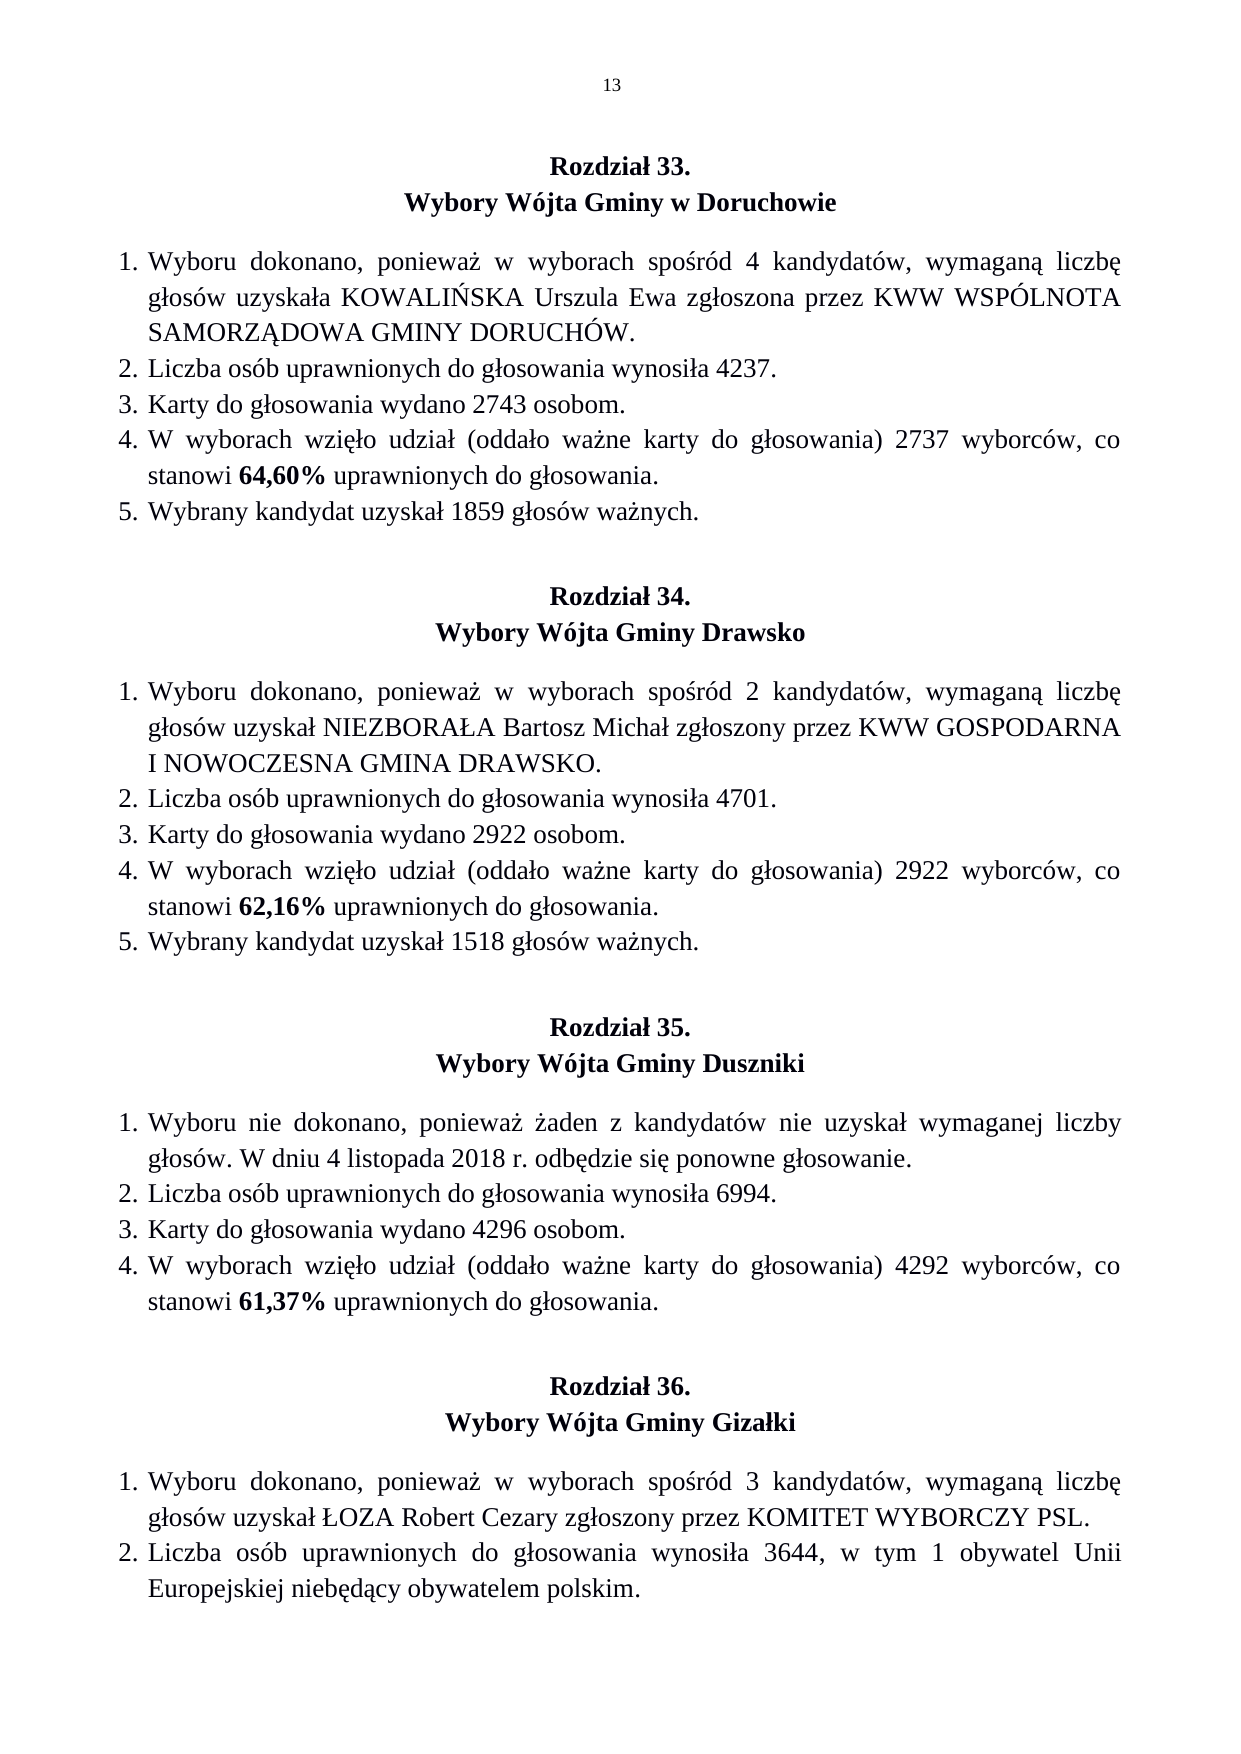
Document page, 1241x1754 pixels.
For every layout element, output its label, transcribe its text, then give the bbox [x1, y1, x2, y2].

text 2. Liczba osób uprawnionych do głosowania wynosiła 4237. [118, 352, 1122, 383]
text Rozdział 34. Wybory Wójta Gminy Drawsko [118, 581, 1122, 672]
text 1. Wyboru dokonano, ponieważ w wyborach spośród 4 kandydatów, wymaganą liczbę głosów uzyskała KOWALIŃSKA Urszula Ewa zgłoszona przez KWW WSPÓLNOTA SAMORZĄDOWA GMINY DORUCHÓW. [118, 245, 1122, 347]
text 4. W wyborach wzięło udział (oddało ważne karty do głosowania) 4292 wyborców, co stanowi 61,37% uprawnionych do głosowania. [118, 1249, 1122, 1316]
text Rozdział 33. Wybory Wójta Gminy w Doruchowie [118, 150, 1122, 242]
text 1. Wyboru dokonano, ponieważ w wyborach spośród 2 kandydatów, wymaganą liczbę głosów uzyskał NIEZBORAŁA Bartosz Michał zgłoszony przez KWW GOSPODARNA I NOWOCZESNA GMINA DRAWSKO. [118, 675, 1122, 778]
text 3. Karty do głosowania wydano 2743 osobom. [118, 388, 1122, 419]
text 4. W wyborach wzięło udział (oddało ważne karty do głosowania) 2922 wyborców, co stanowi 62,16% uprawnionych do głosowania. [118, 854, 1122, 921]
text Rozdział 36. Wybory Wójta Gminy Gizałki [118, 1370, 1122, 1462]
text 4. W wyborach wzięło udział (oddało ważne karty do głosowania) 2737 wyborców, co stanowi 64,60% uprawnionych do głosowania. [118, 423, 1122, 490]
text 3. Karty do głosowania wydano 2922 osobom. [118, 818, 1122, 849]
text 2. Liczba osób uprawnionych do głosowania wynosiła 6994. [118, 1177, 1122, 1208]
text Rozdział 35. Wybory Wójta Gminy Duszniki [118, 1011, 1122, 1103]
text 5. Wybrany kandydat uzyskał 1518 głosów ważnych. [118, 926, 1122, 957]
text 1. Wyboru nie dokonano, ponieważ żaden z kandydatów nie uzyskał wymaganej liczby głosów. W dniu 4 listopada 2018 r. odbędzie się ponowne głosowanie. [118, 1106, 1122, 1173]
text 1. Wyboru dokonano, ponieważ w wyborach spośród 3 kandydatów, wymaganą liczbę głosów uzyskał ŁOZA Robert Cezary zgłoszony przez KOMITET WYBORCZY PSL. [118, 1465, 1122, 1532]
text 3. Karty do głosowania wydano 4296 osobom. [118, 1213, 1122, 1244]
text 2. Liczba osób uprawnionych do głosowania wynosiła 3644, w tym 1 obywatel Unii Europejskiej niebędący obywatelem polskim. [118, 1536, 1122, 1603]
text 5. Wybrany kandydat uzyskał 1859 głosów ważnych. [118, 495, 1122, 526]
text 2. Liczba osób uprawnionych do głosowania wynosiła 4701. [118, 783, 1122, 814]
